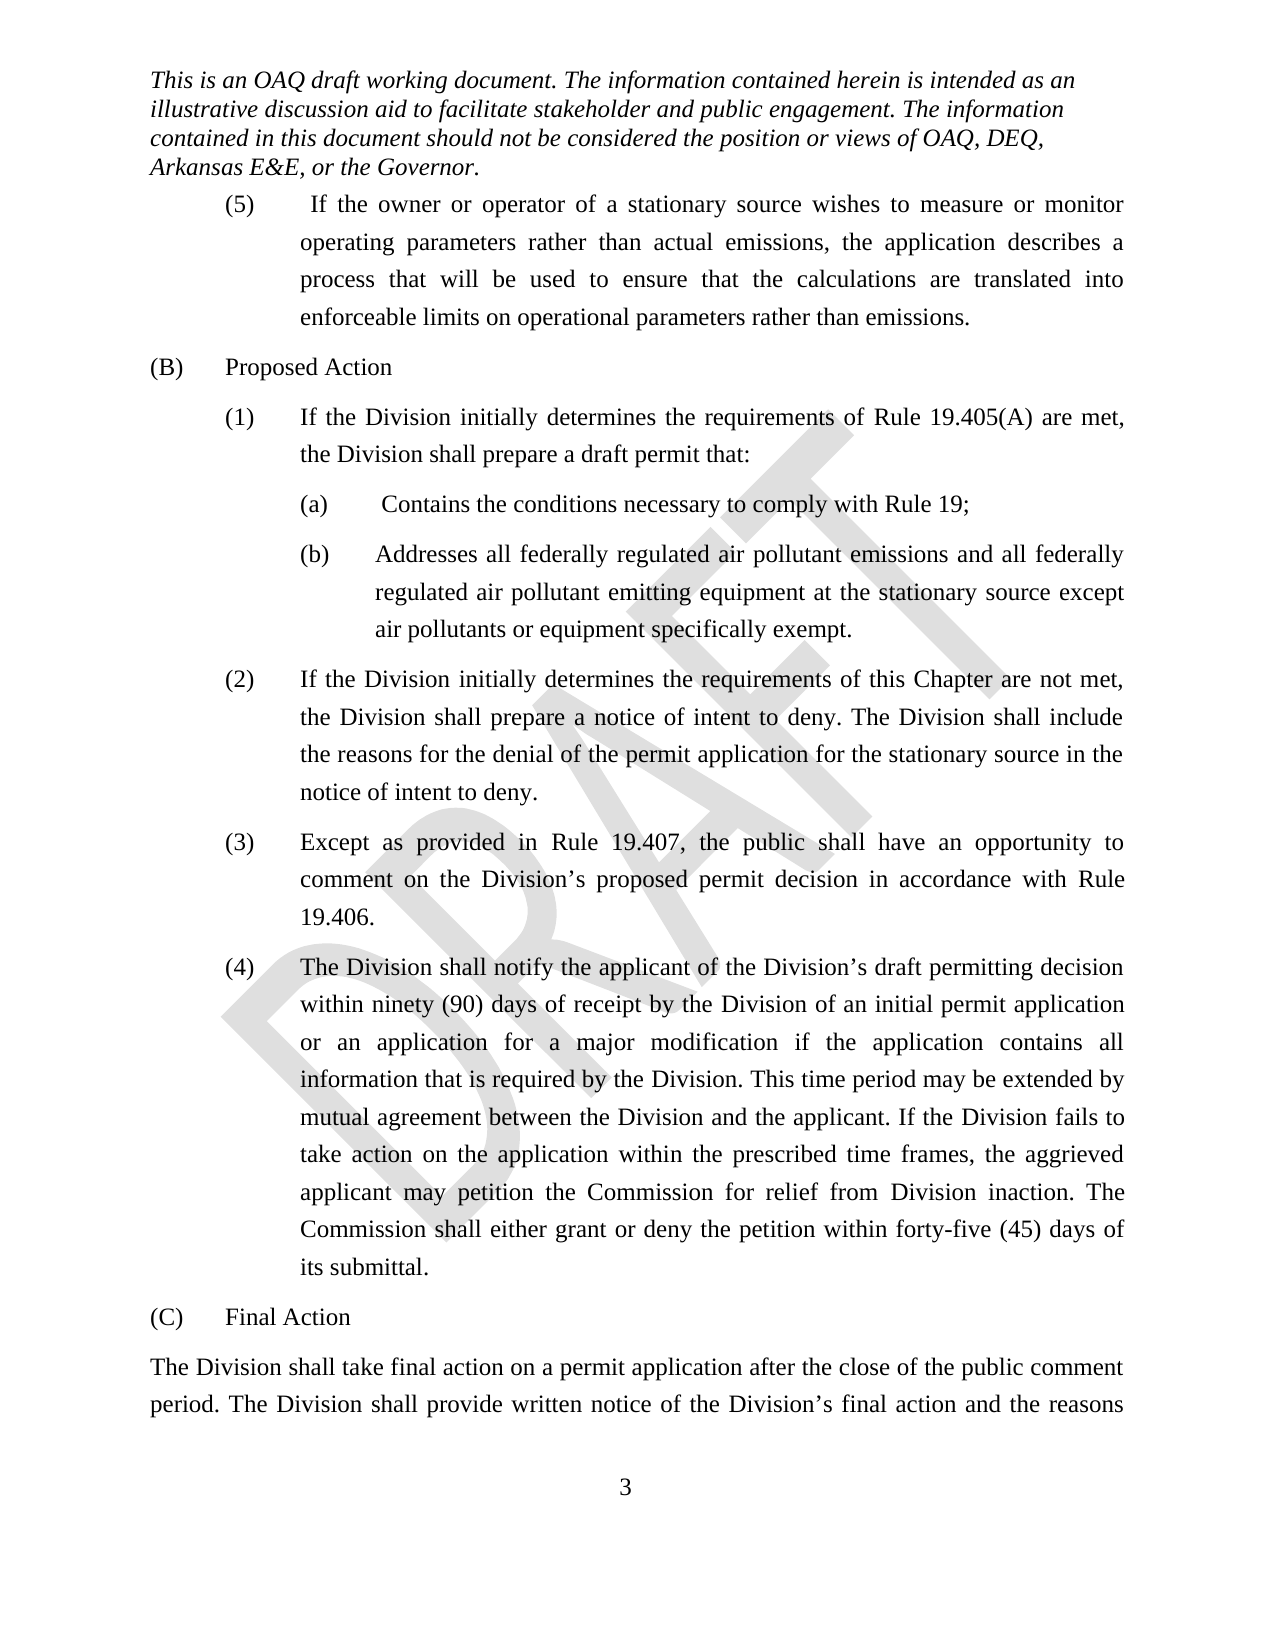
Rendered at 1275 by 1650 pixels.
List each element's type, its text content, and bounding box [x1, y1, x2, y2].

text (4) The Division shall notify the applicant of the Division’s draft permitting decision within ninety (90) days of receipt by the Division of an initial permit application or an application for a major modification if the application contains all information that is required by the Division. This time period may be extended by mutual agreement between the Division and the applicant. If the Division fails to take action on the application within the prescribed time frames, the aggrieved applicant may petition the Commission for relief from Division inaction. The Commission shall either grant or deny the petition within forty-five (45) days of its submittal. [225, 943, 1125, 1281]
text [150, 1343, 1125, 1418]
list (C) Final Action [150, 1293, 1125, 1331]
text (3) Except as provided in Rule 19.407, the public shall have an opportunity to comment on the Division’s proposed permit decision in accordance with Rule 19.406. [225, 818, 1125, 931]
text (1) If the Division initially determines the requirements of Rule 19.405(A) are met, the Division shall prepare a draft permit that: [225, 393, 1125, 468]
text (a) Contains the conditions necessary to comply with Rule 19; [300, 481, 1125, 518]
text (b) Addresses all federally regulated air pollutant emissions and all federally regulated air pollutant emitting equipment at the stationary source except air pollutants or equipment specifically exempt. [300, 531, 1125, 643]
list (B) Proposed Action [150, 343, 1125, 381]
text (5) If the owner or operator of a stationary source wishes to measure or monitor operating parameters rather than actual emissions, the application describes a process that will be used to ensure that the calculations are translated into enforceable limits on operational parameters rather than emissions. [225, 181, 1125, 331]
text (2) If the Division initially determines the requirements of this Chapter are not met, the Division shall prepare a notice of intent to deny. The Division shall include the reasons for the denial of the permit application for the stationary source in the notice of intent to deny. [225, 656, 1125, 806]
